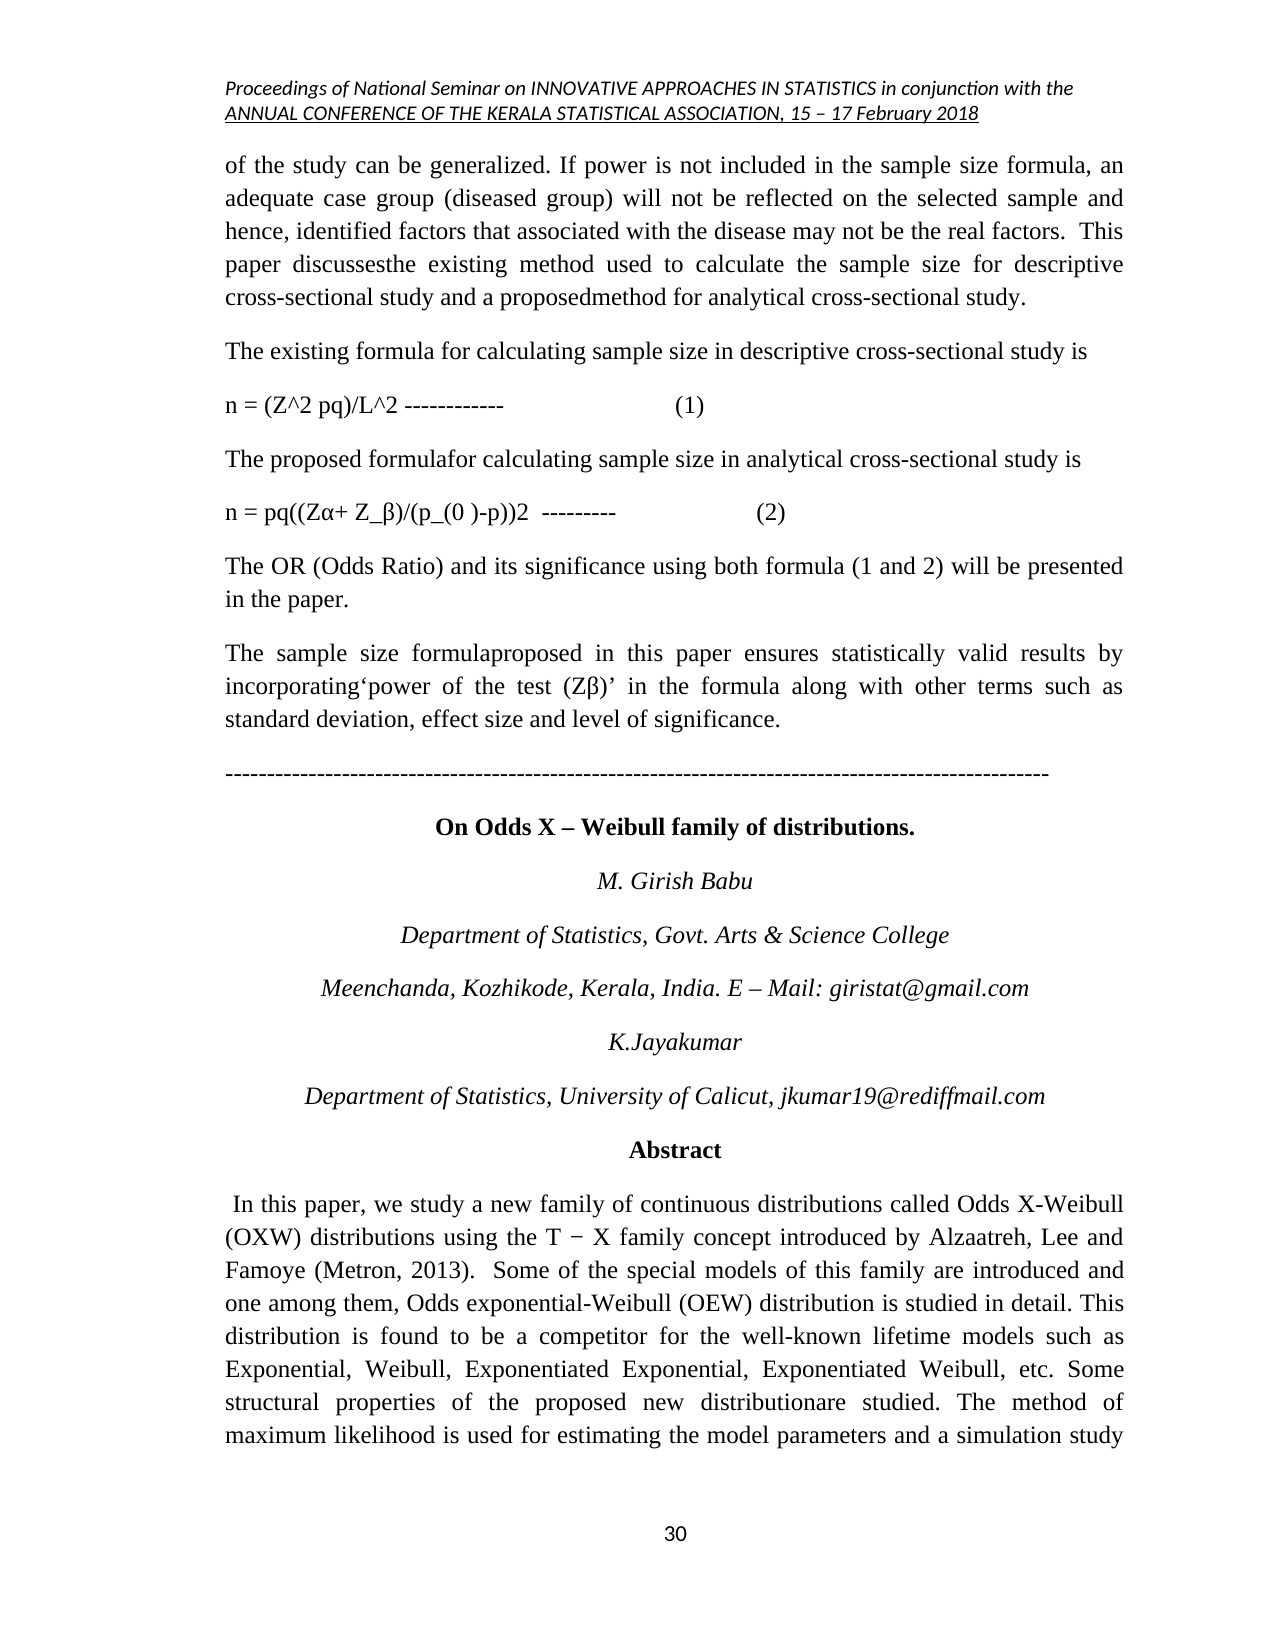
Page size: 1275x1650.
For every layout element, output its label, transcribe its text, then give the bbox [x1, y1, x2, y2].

text --------------------------------------------------------------------------------------------------- [225, 758, 1125, 787]
text Department of Statistics, University of Calicut, jkumar19@rediffmail.com [225, 1081, 1125, 1110]
text On Odds X – Weibull family of distributions. [225, 812, 1125, 841]
text Abstract [225, 1135, 1125, 1164]
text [225, 150, 1125, 311]
text The proposed formulafor calculating sample size in analytical cross-sectional study is [225, 444, 1125, 472]
text Department of Statistics, Govt. Arts & Science College [225, 920, 1125, 948]
text The OR (Odds Ratio) and its significance using both formula (1 and 2) will be presented in the paper. [225, 551, 1125, 613]
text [225, 1189, 1125, 1449]
text n = (Z^2 pq)/L^2 ------------ (1) [225, 390, 1125, 418]
text Meenchanda, Kozhikode, Kerala, India. E – Mail: giristat@gmail.com [225, 973, 1125, 1002]
text n = pq((Zα+ Z_β)/(p_(0 )-p))2 --------- (2) [225, 497, 1125, 526]
text M. Girish Babu [225, 866, 1125, 894]
text The sample size formulaproposed in this paper ensures statistically valid results by incorporating‘power of the test (Zβ)’ in the formula along with other terms such as standard deviation, effect size and level of significance. [225, 638, 1125, 733]
text The existing formula for calculating sample size in descriptive cross-sectional study is [225, 336, 1125, 365]
text K.Jayakumar [225, 1027, 1125, 1056]
